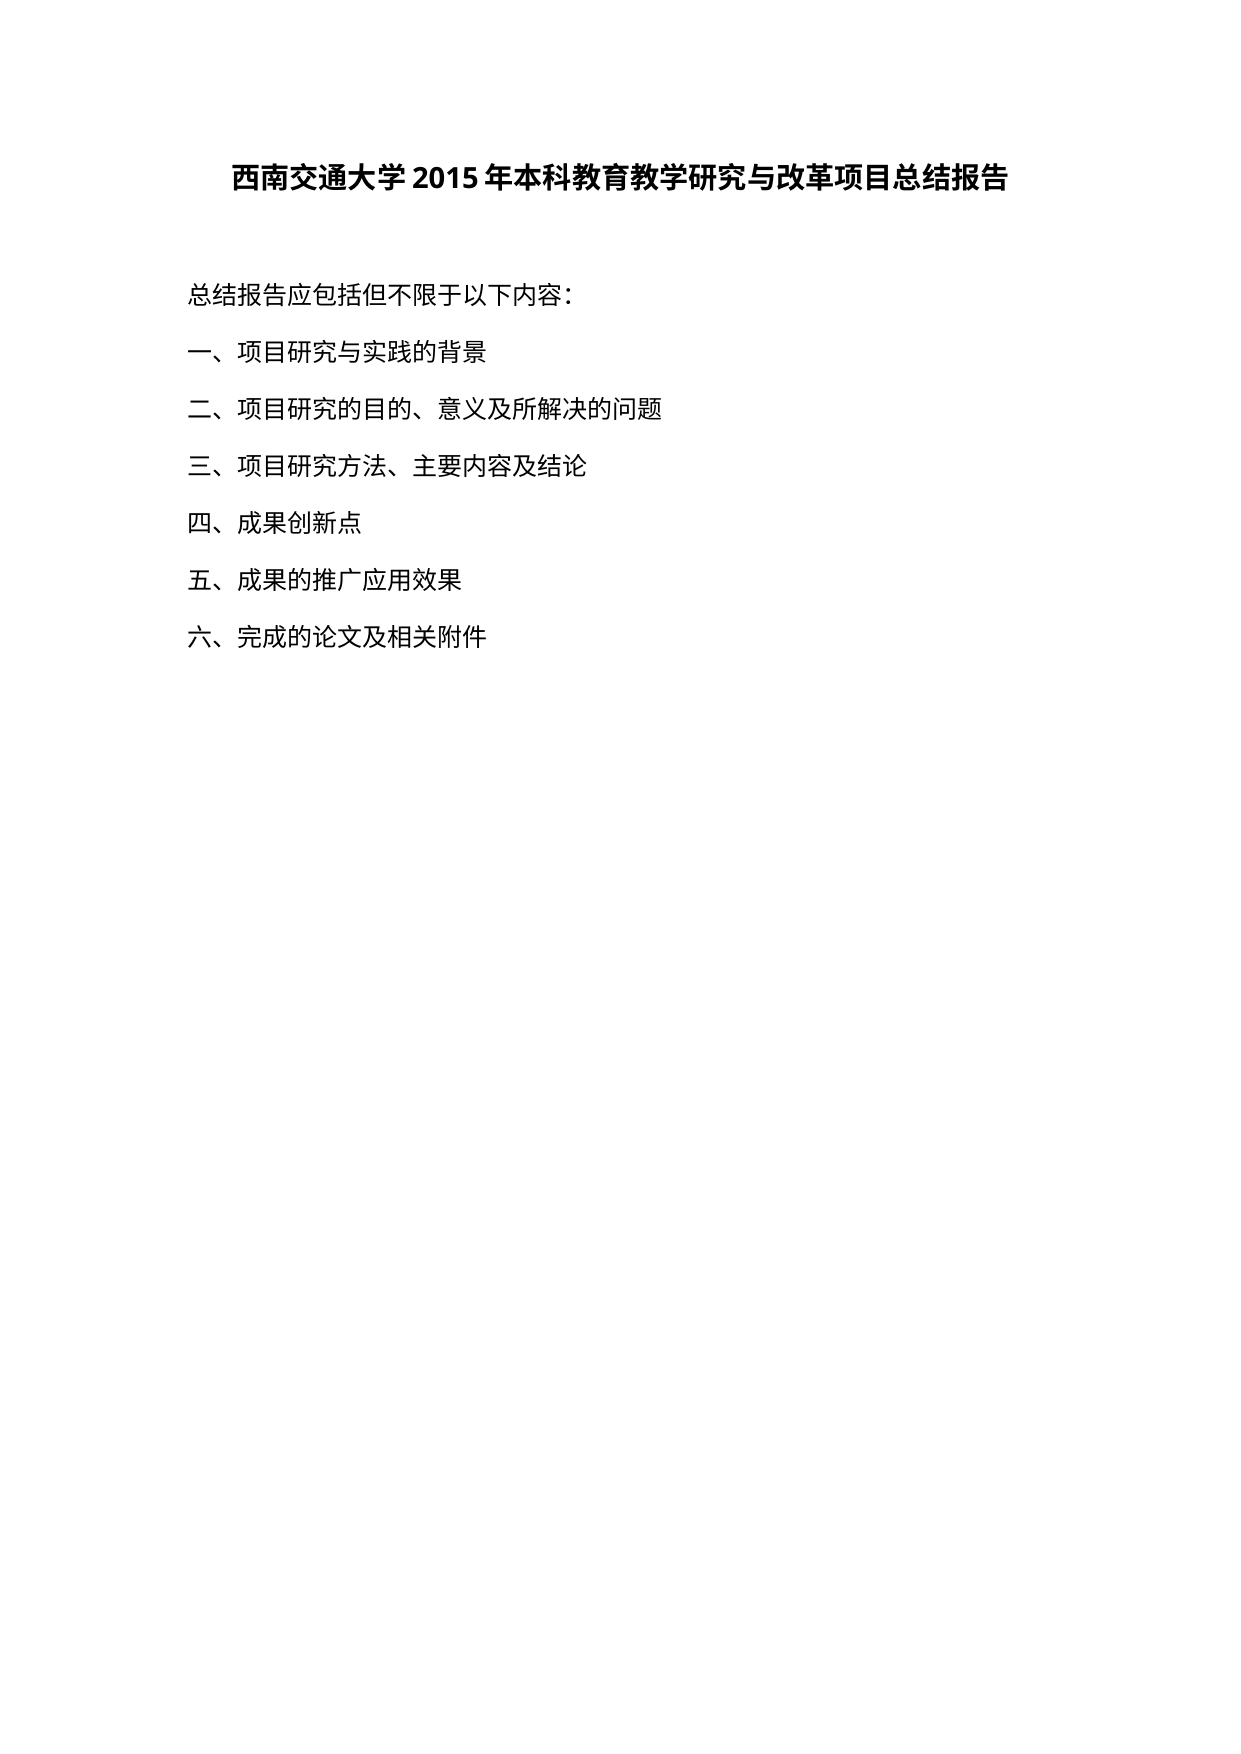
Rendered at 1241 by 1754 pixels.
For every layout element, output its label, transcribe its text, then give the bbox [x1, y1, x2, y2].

text 五、成果的推广应用效果 [187, 557, 1053, 599]
text 总结报告应包括但不限于以下内容： [187, 272, 1053, 315]
text 三、项目研究方法、主要内容及结论 [187, 443, 1053, 486]
text 二、项目研究的目的、意义及所解决的问题 [187, 386, 1053, 429]
text 一、项目研究与实践的背景 [187, 329, 1053, 372]
text 西南交通大学2015年本科教育教学研究与改革项目总结报告 [187, 154, 1053, 197]
text 六、完成的论文及相关附件 [187, 614, 1053, 657]
text 四、成果创新点 [187, 500, 1053, 543]
